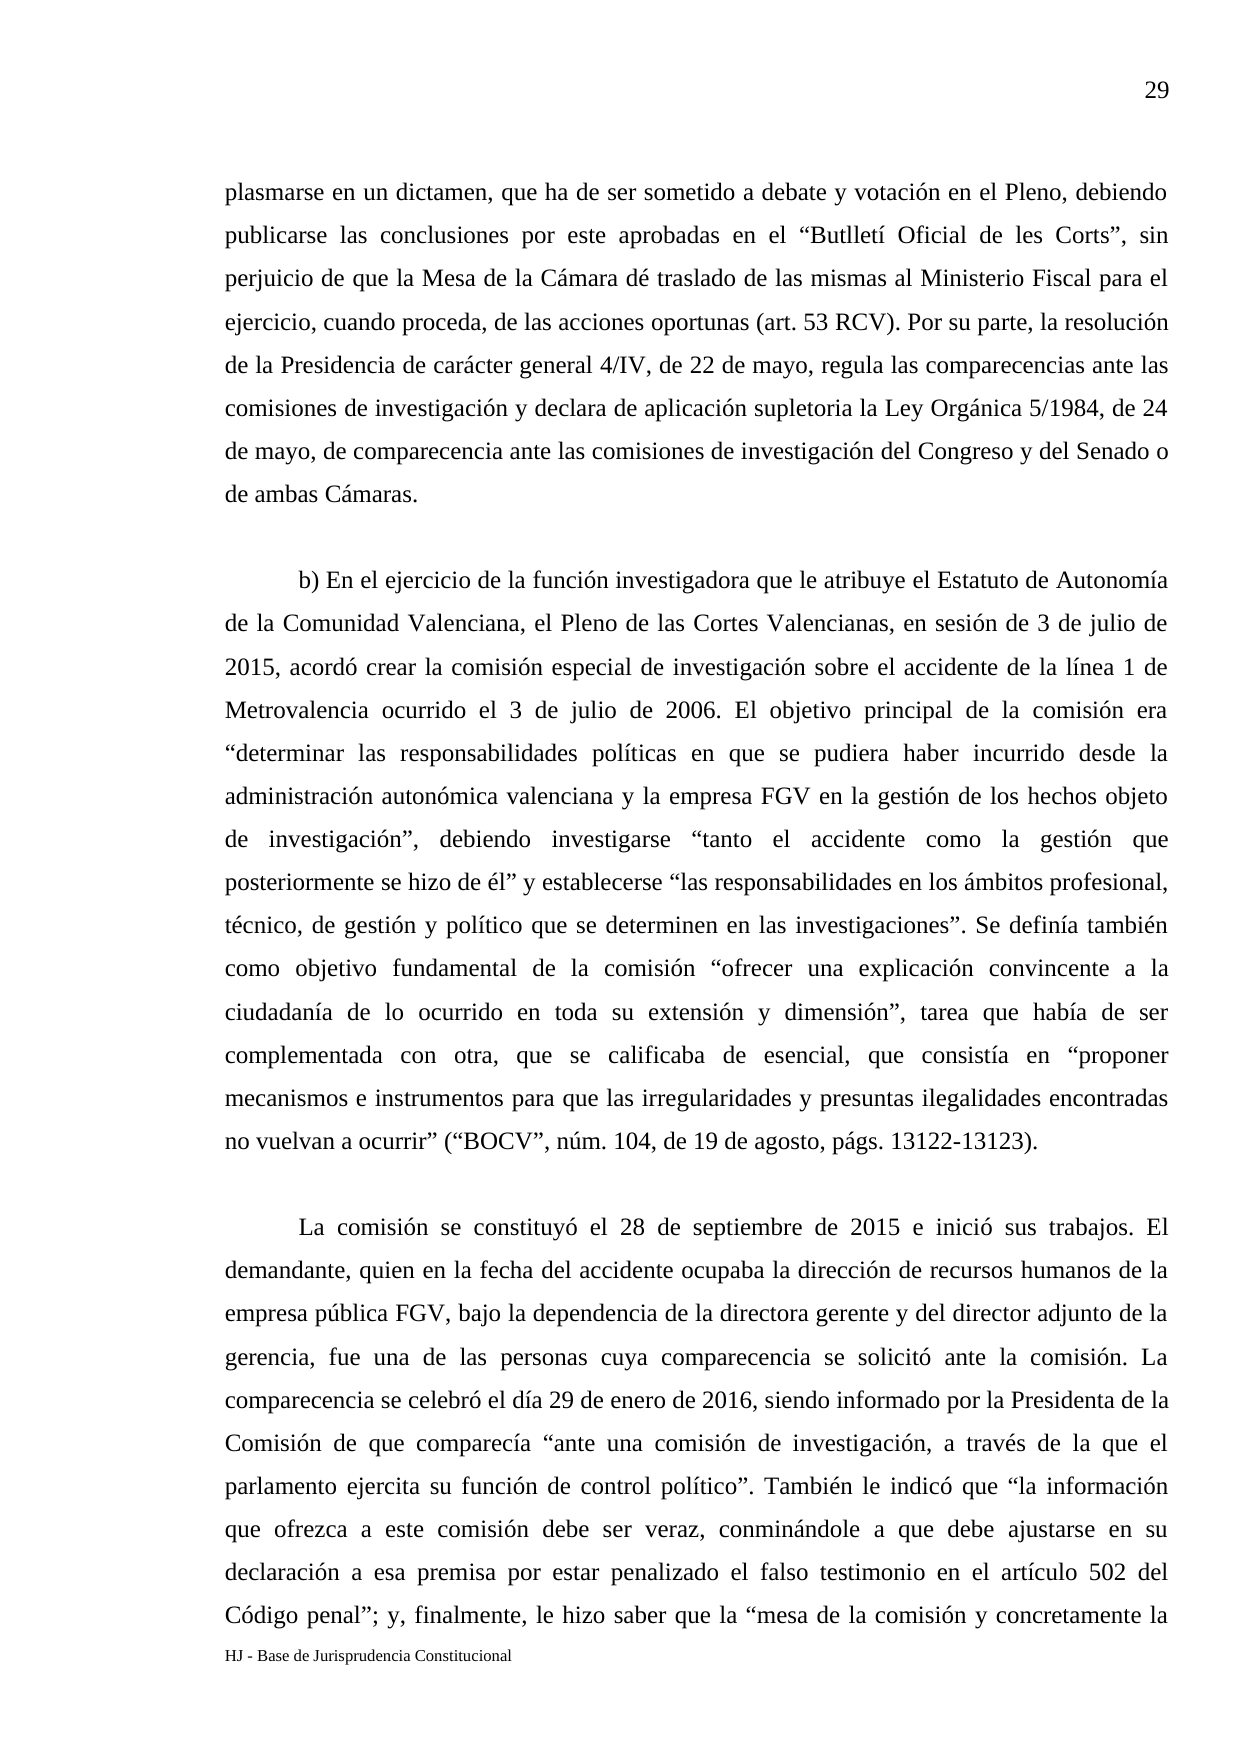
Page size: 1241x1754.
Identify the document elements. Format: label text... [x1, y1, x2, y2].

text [224, 177, 1169, 508]
text b) En el ejercicio de la función investigadora que le atribuye el Estatuto de Autonomía de la Comunidad Valenciana, el Pleno de las Cortes Valencianas, en sesión de 3 de julio de 2015, acordó crear la comisión especial de investigación sobre el accidente de la línea 1 de Metrovalencia ocurrido el 3 de julio de 2006. El objetivo principal de la comisión era “determinar las responsabilidades políticas en que se pudiera haber incurrido desde la administración autonómica valenciana y la empresa FGV en la gestión de los hechos objeto de investigación”, debiendo investigarse “tanto el accidente como la gestión que posteriormente se hizo de él” y establecerse “las responsabilidades en los ámbitos profesional, técnico, de gestión y político que se determinen en las investigaciones”. Se definía también como objetivo fundamental de la comisión “ofrecer una explicación convincente a la ciudadanía de lo ocurrido en toda su extensión y dimensión”, tarea que había de ser complementada con otra, que se calificaba de esencial, que consistía en “proponer mecanismos e instrumentos para que las irregularidades y presuntas ilegalidades encontradas no vuelvan a ocurrir” (“BOCV”, núm. 104, de 19 de agosto, págs. 13122-13123). [224, 565, 1169, 1155]
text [224, 1212, 1169, 1629]
